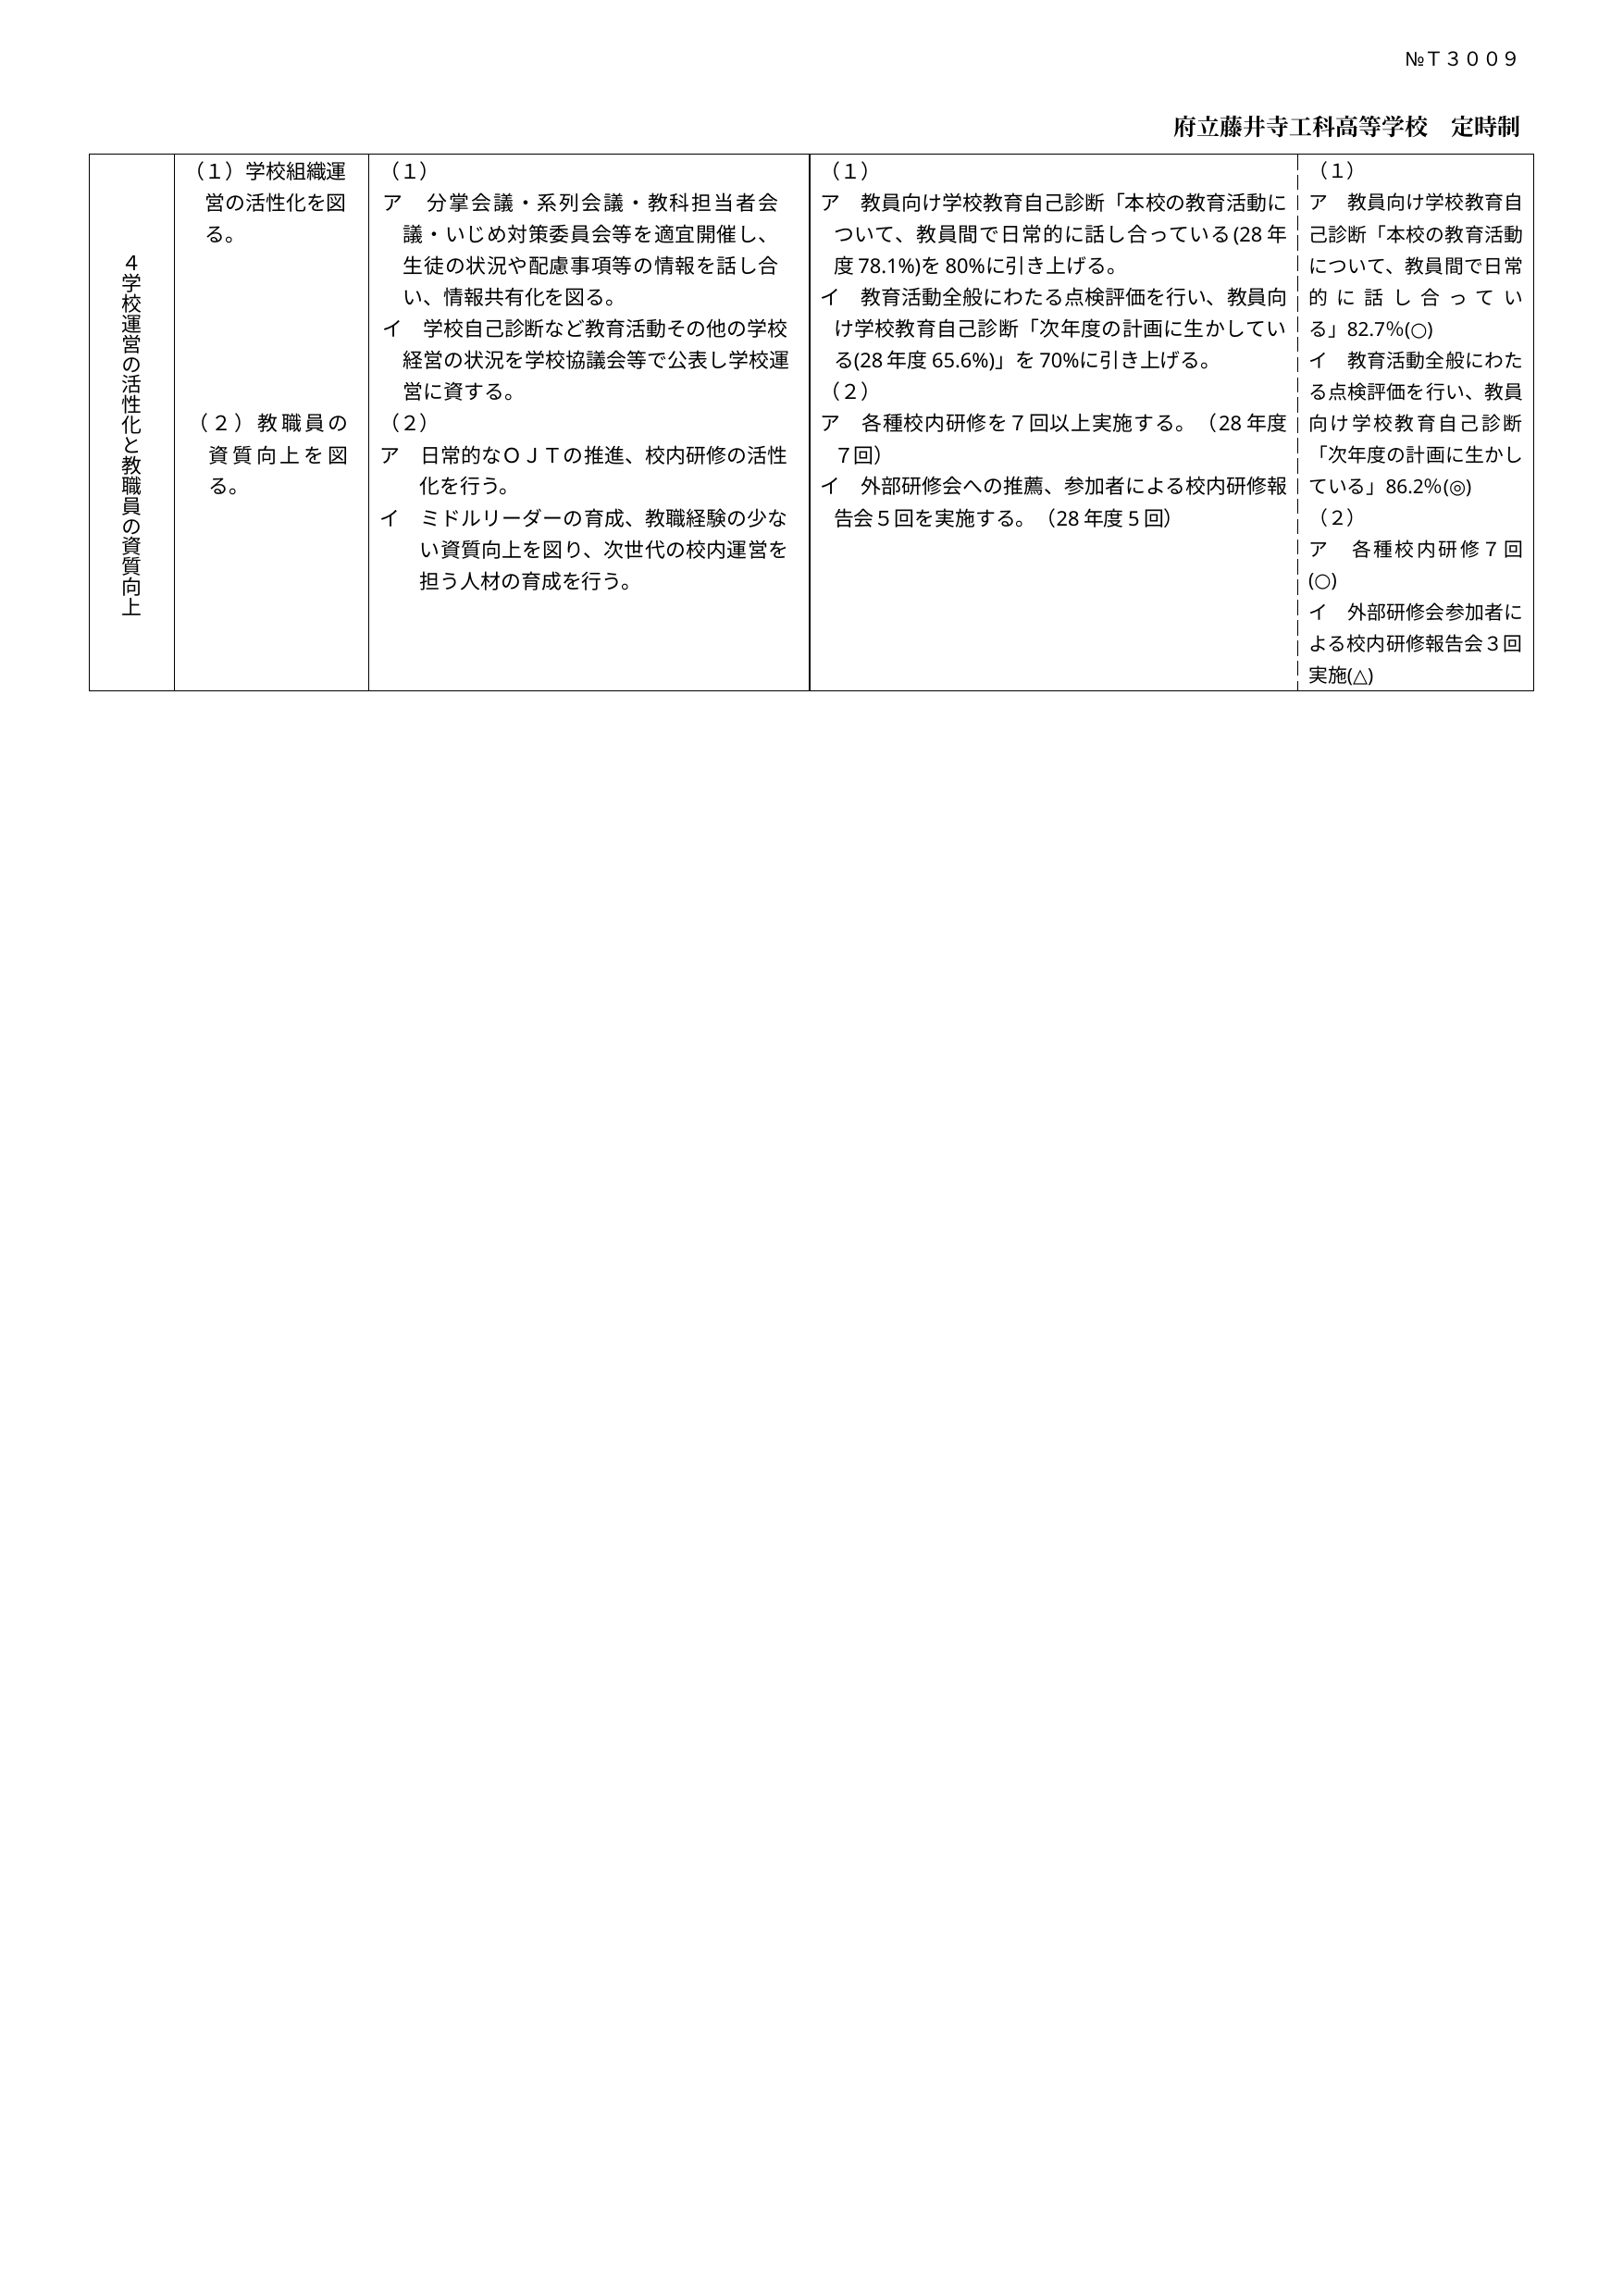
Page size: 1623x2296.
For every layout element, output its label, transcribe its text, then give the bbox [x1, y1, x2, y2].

table_cell （１） ア 教員向け学校教育自己診断「本校の教育活動について、教員間で日常的に話し合っている」82.7％(○) イ 教育活動全般にわたる点検評価を行い、教員向け学校教育自己診断「次年度の計画に生かしている」86.2％(◎) （２） ア 各種校内研修７回(○) イ 外部研修会参加者による校内研修報告会３回実施(△) [1298, 155, 1533, 690]
table_cell ４学校運営の活性化と教職員の資質向上 [90, 155, 174, 690]
table_cell （１）学校組織運営の活性化を図る。 （２）教職員の資質向上を図る。 [175, 155, 368, 690]
table_cell （１） ア 分掌会議・系列会議・教科担当者会議・いじめ対策委員会等を適宜開催し、生徒の状況や配慮事項等の情報を話し合い、情報共有化を図る。 イ 学校自己診断など教育活動その他の学校経営の状況を学校協議会等で公表し学校運営に資する。 （２） ア 日常的なＯＪＴの推進、校内研修の活性化を行う。 イ ミドルリーダーの育成、教職経験の少ない資質向上を図り、次世代の校内運営を担う人材の育成を行う。 [369, 155, 809, 690]
table_cell （１） ア 教員向け学校教育自己診断「本校の教育活動について、教員間で日常的に話し合っている(28年度78.1%)を80%に引き上げる。 イ 教育活動全般にわたる点検評価を行い、教員向け学校教育自己診断「次年度の計画に生かしている(28年度65.6%)」を70%に引き上げる。 （２） ア 各種校内研修を７回以上実施する。（28年度７回） イ 外部研修会への推薦、参加者による校内研修報告会５回を実施する。（28年度5回） [811, 155, 1298, 690]
